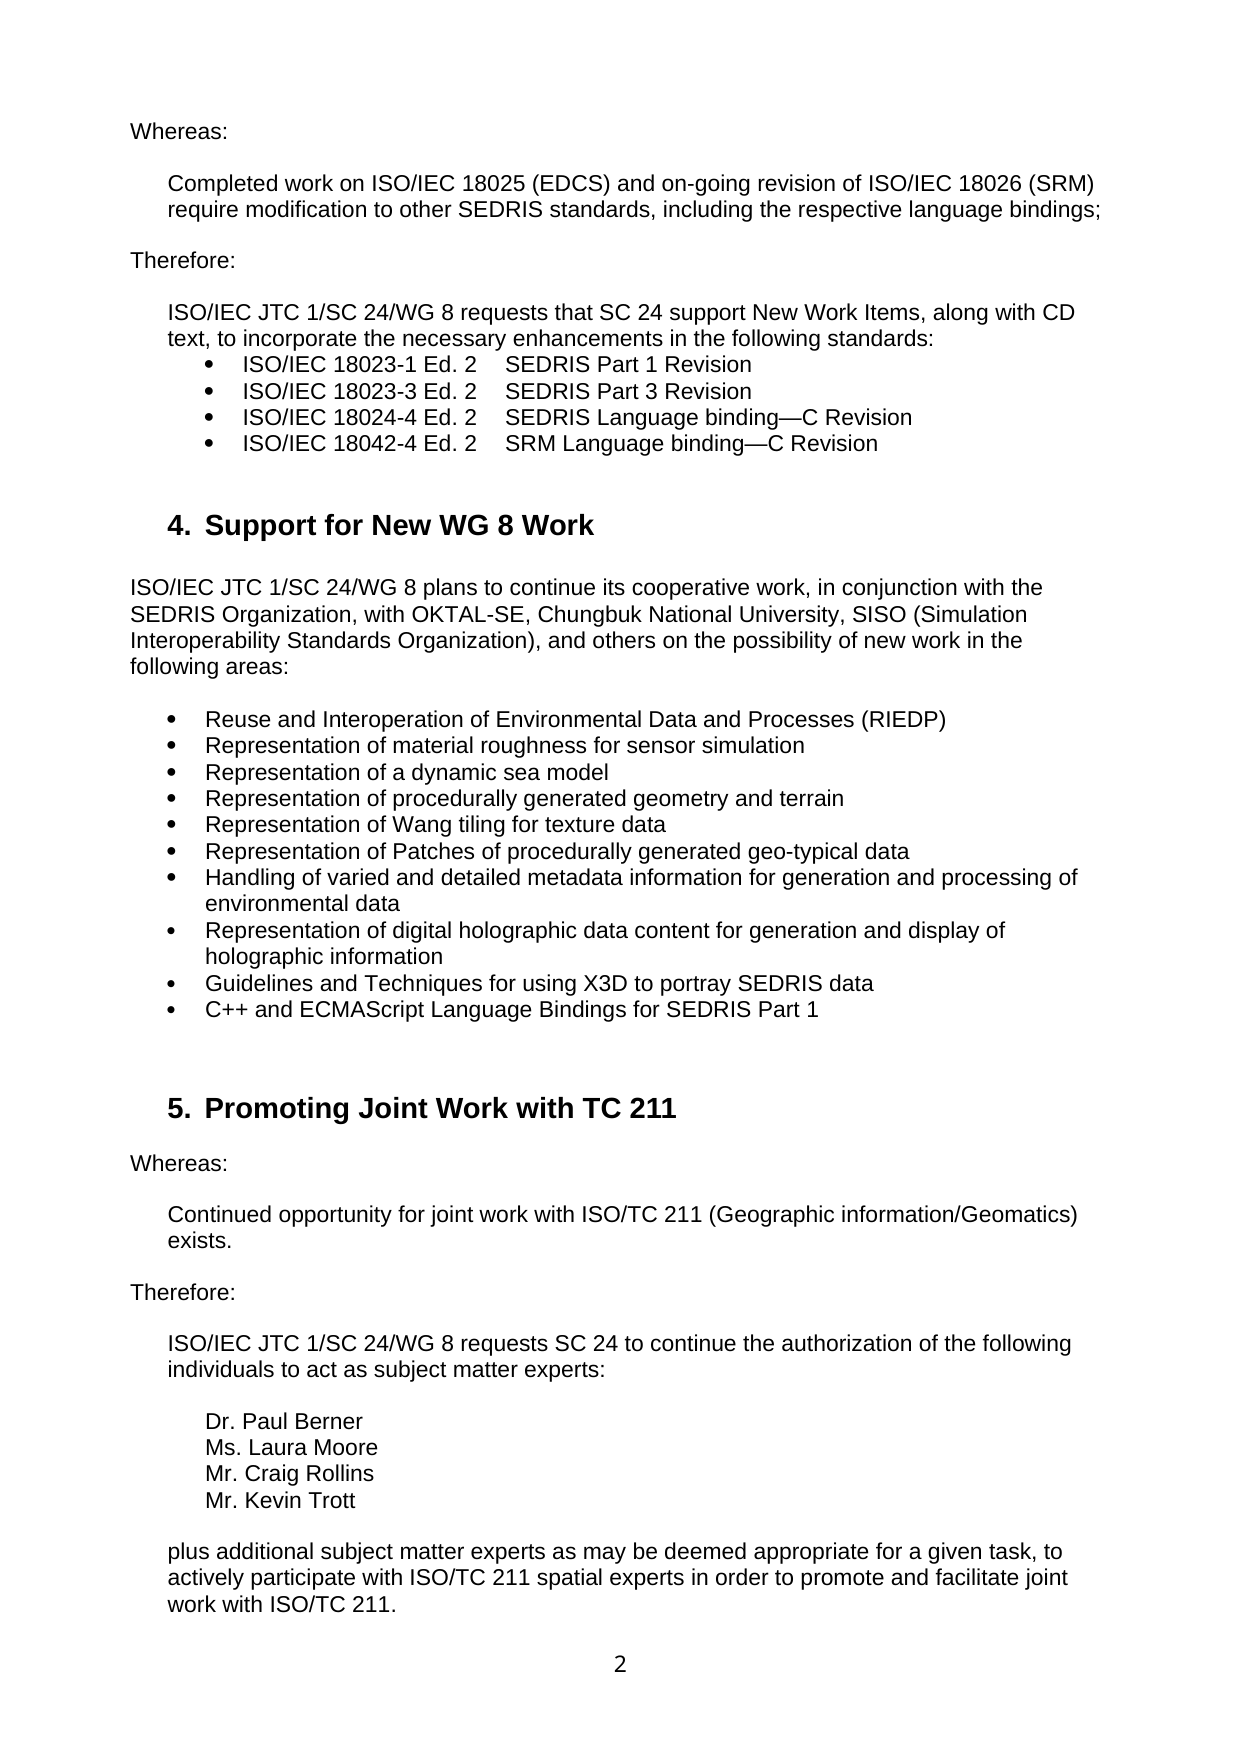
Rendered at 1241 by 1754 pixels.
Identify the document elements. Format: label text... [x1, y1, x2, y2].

list Representation of a dynamic sea model [167, 759, 1110, 785]
text Whereas: [130, 118, 1110, 144]
text Therefore: [130, 247, 1110, 273]
text Completed work on ISO/IEC 18025 (EDCS) and on-going revision of ISO/IEC 18026 (SRM) require modification to other SEDRIS standards, including the respective language bindings; [167, 169, 1110, 222]
text ISO/IEC JTC 1/SC 24/WG 8 requests SC 24 to continue the authorization of the following individuals to act as subject matter experts: [167, 1330, 1110, 1383]
text Ms. Laura Moore Mr. Craig Rollins [205, 1434, 1110, 1487]
list ISO/IEC 18042-4 Ed. 2 SRM Language binding—C Revision [205, 430, 1110, 457]
list Reuse and Interoperation of Environmental Data and Processes (RIEDP) [167, 706, 1110, 732]
list ISO/IEC 18023-1 Ed. 2 SEDRIS Part 1 Revision [205, 351, 1110, 378]
list Representation of material roughness for sensor simulation [167, 732, 1110, 759]
list Representation of digital holographic data content for generation and display of holographic information [167, 917, 1110, 969]
subtitle Promoting Joint Work with TC 211 [167, 1091, 1110, 1124]
list ISO/IEC 18023-3 Ed. 2 SEDRIS Part 3 Revision [205, 378, 1110, 404]
list Guidelines and Techniques for using X3D to portray SEDRIS data [167, 969, 1110, 996]
text Mr. Kevin Trott [205, 1487, 1110, 1513]
text Whereas: [130, 1149, 1110, 1176]
subtitle Support for New WG 8 Work [167, 508, 1110, 542]
list C++ and ECMAScript Language Bindings for SEDRIS Part 1 [167, 996, 1110, 1022]
list Handling of varied and detailed metadata information for generation and processing of environmental data [167, 864, 1110, 917]
list ISO/IEC 18024-4 Ed. 2 SEDRIS Language binding—C Revision [205, 404, 1110, 430]
list Representation of procedurally generated geometry and terrain [167, 785, 1110, 811]
text Continued opportunity for joint work with ISO/TC 211 (Geographic information/Geomatics) exists. [167, 1201, 1110, 1253]
list Representation of Patches of procedurally generated geo-typical data [167, 838, 1110, 864]
text plus additional subject matter experts as may be deemed appropriate for a given task, to actively participate with ISO/TC 211 spatial experts in order to promote and facilitate joint work with ISO/TC 211. [167, 1538, 1110, 1617]
text Dr. Paul Berner [205, 1408, 1110, 1434]
text Therefore: [130, 1278, 1110, 1305]
text ISO/IEC JTC 1/SC 24/WG 8 requests that SC 24 support New Work Items, along with CD text, to incorporate the necessary enhancements in the following standards: [167, 298, 1110, 351]
list ISO/IEC JTC 1/SC 24/WG 8 plans to continue its cooperative work, in conjunction with the SEDRIS Organization, with OKTAL-SE, Chungbuk National University, SISO (Simulation Interoperability Standards Organization), and others on the possibility of new work in the following areas: [130, 574, 1110, 679]
list Representation of Wang tiling for texture data [167, 811, 1110, 838]
